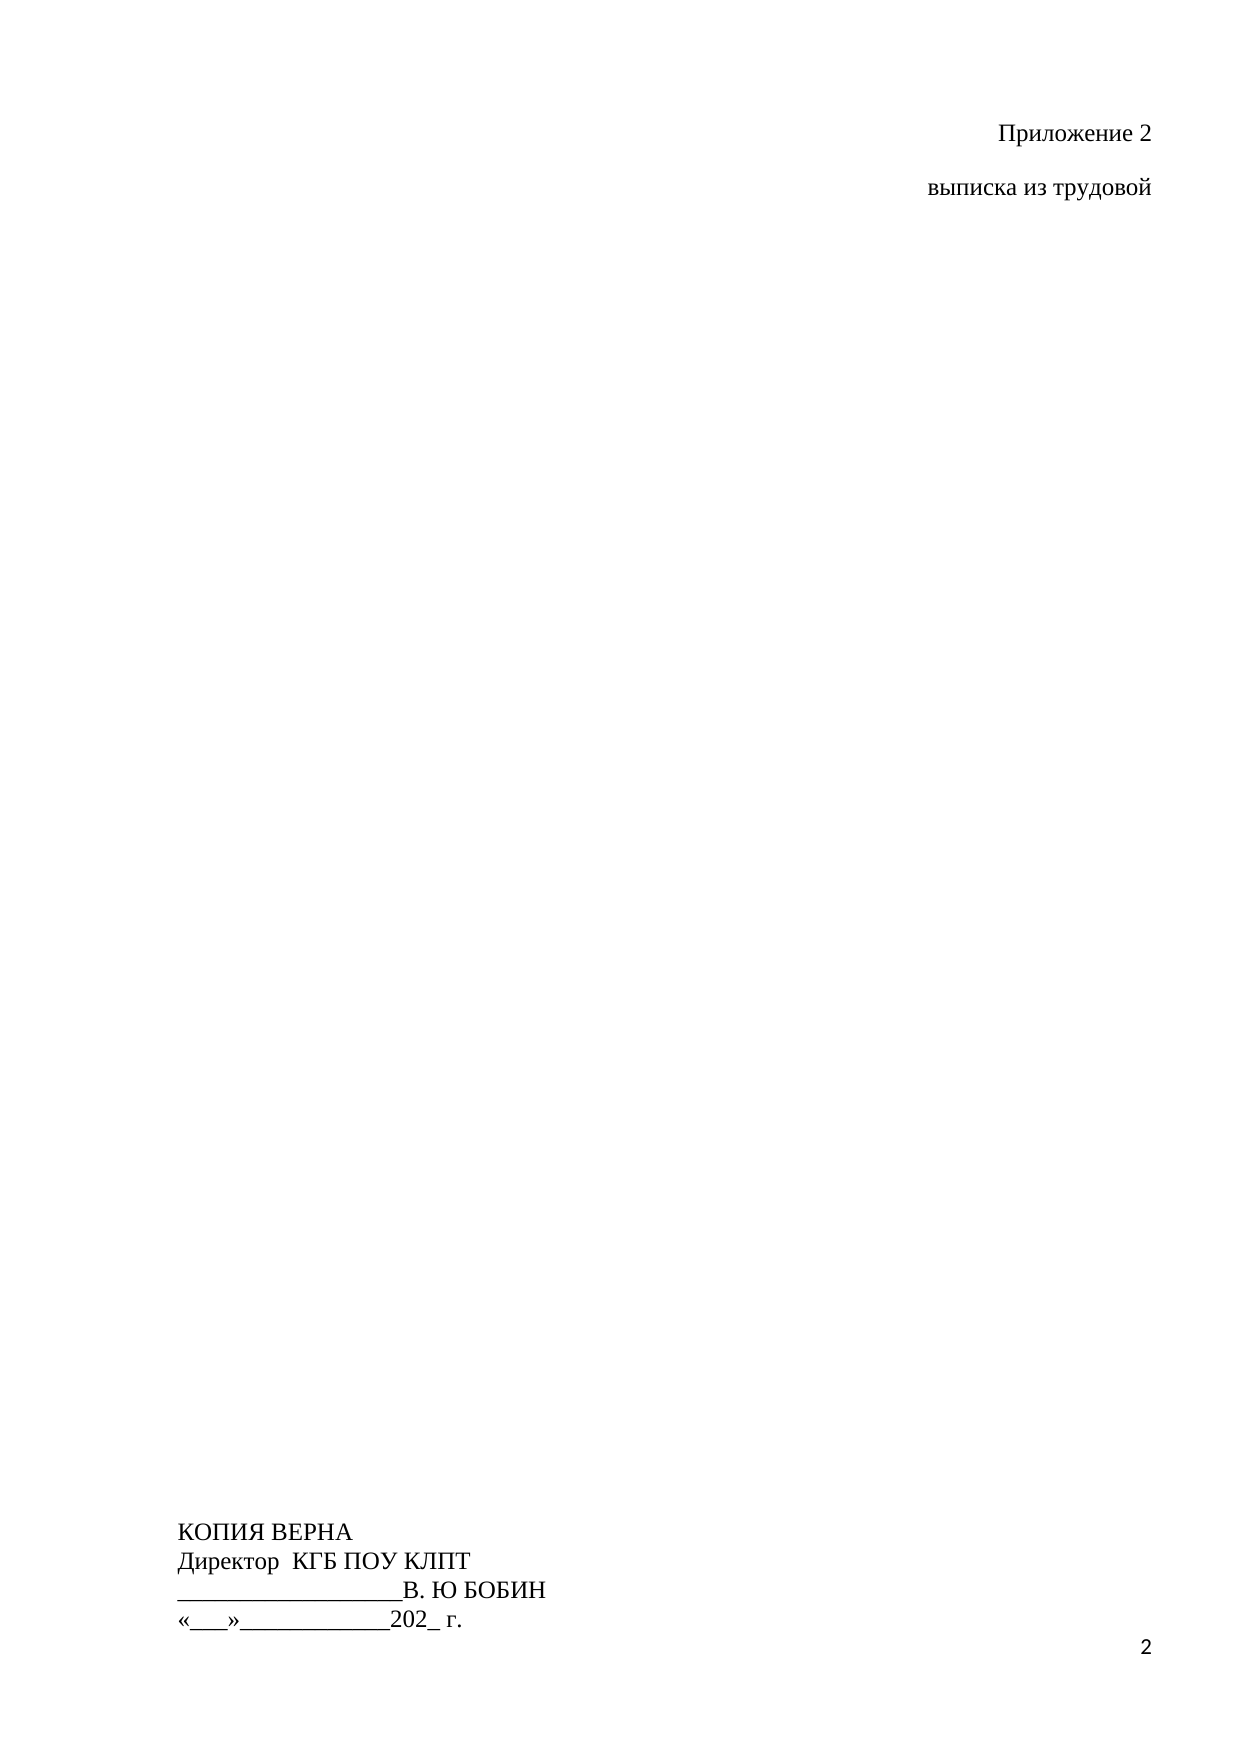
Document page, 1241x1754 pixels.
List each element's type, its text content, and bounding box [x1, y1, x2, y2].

text выписка из трудовой [177, 172, 1152, 201]
text Приложение 2 [177, 118, 1152, 147]
